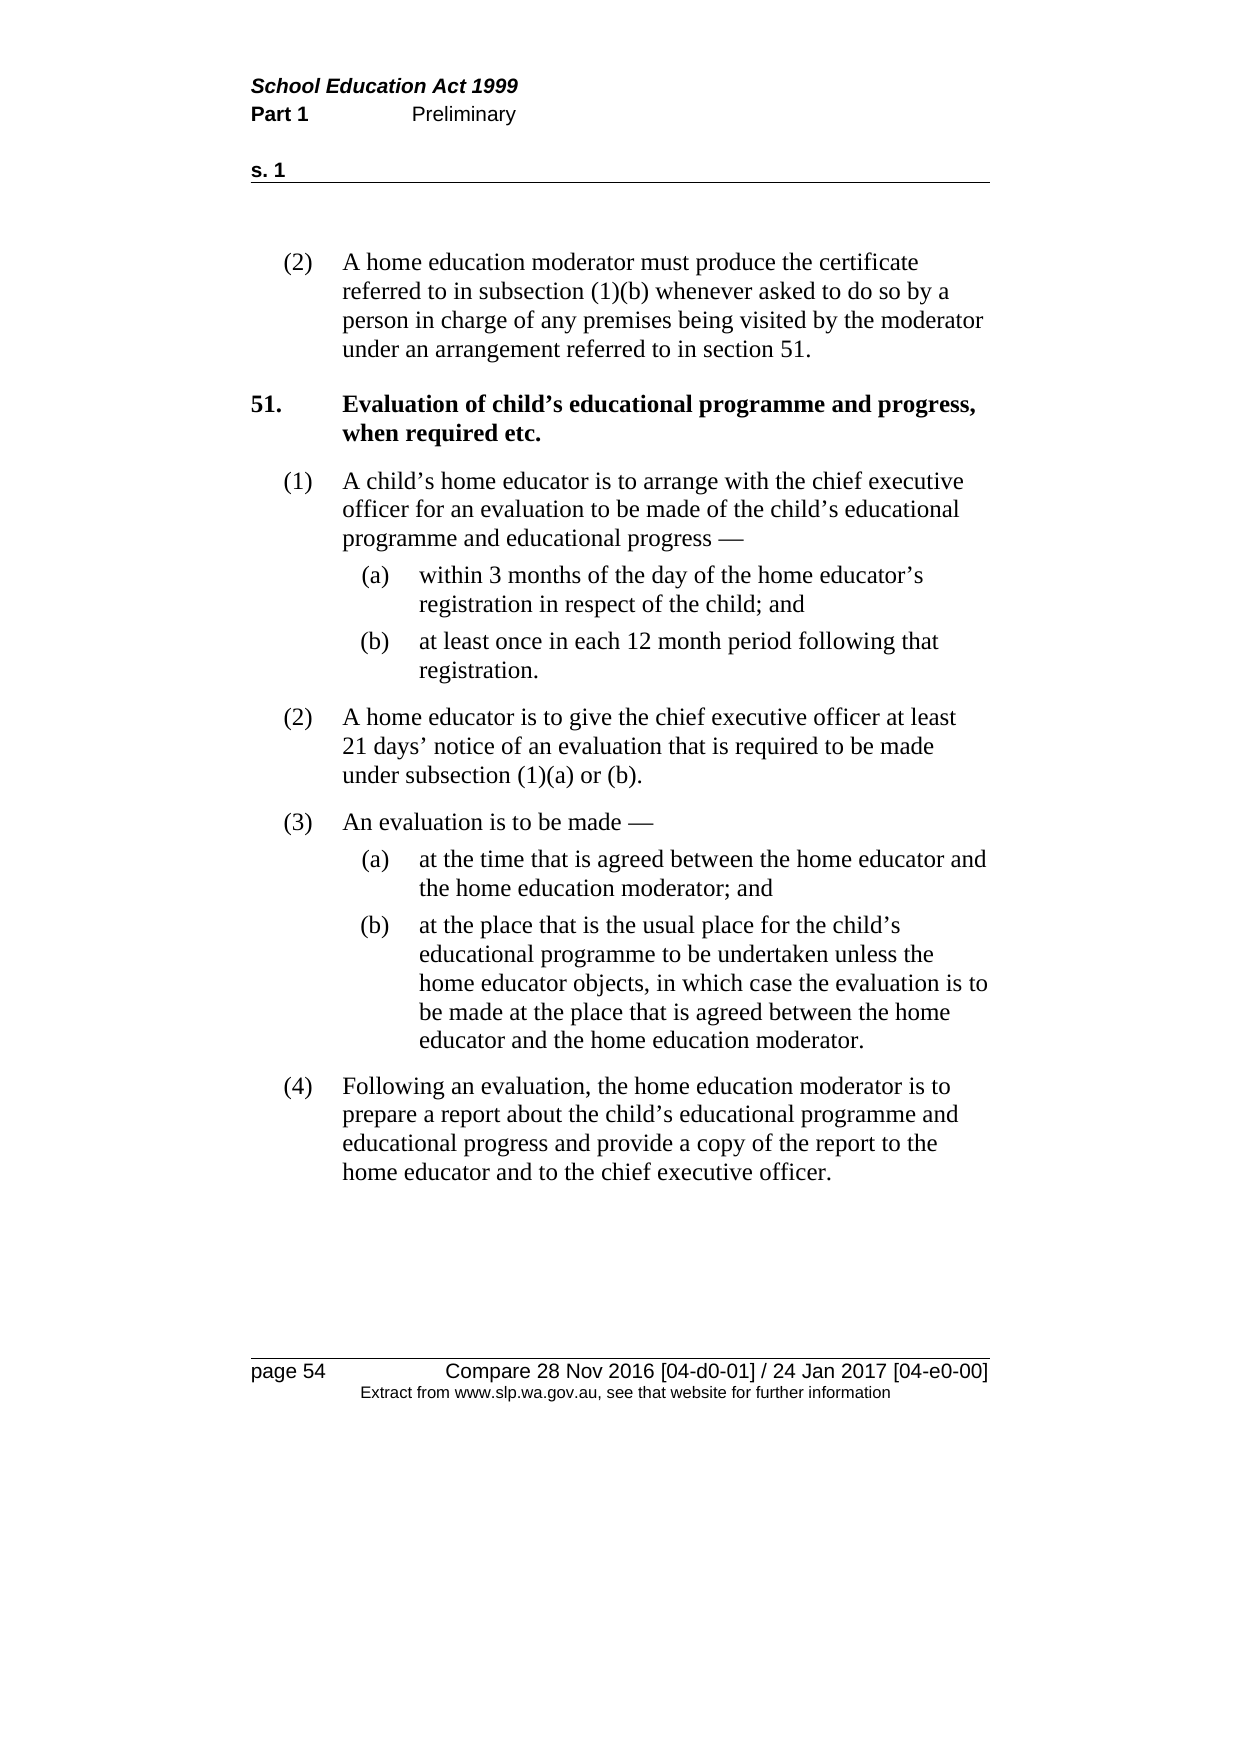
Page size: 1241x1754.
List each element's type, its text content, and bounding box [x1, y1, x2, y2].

text (a) at the time that is agreed between the home educator and the home education moderator; and [251, 844, 990, 902]
text (2) A home education moderator must produce the certificate referred to in subsection (1)(b) whenever asked to do so by a person in charge of any premises being visited by the moderator under an arrangement referred to in section 51. [251, 247, 990, 362]
text (b) at the place that is the usual place for the child’s educational programme to be undertaken unless the home educator objects, in which case the evaluation is to be made at the place that is agreed between the home educator and the home education moderator. [251, 910, 990, 1054]
text (4) Following an evaluation, the home education moderator is to prepare a report about the child’s educational programme and educational progress and provide a copy of the report to the home educator and to the chief executive officer. [251, 1071, 990, 1186]
text (3) An evaluation is to be made — [251, 807, 990, 836]
subtitle 51. Evaluation of child’s educational programme and progress, when required etc. [251, 389, 990, 447]
text (2) A home educator is to give the chief executive officer at least 21 days’ notice of an evaluation that is required to be made under subsection (1)(a) or (b). [251, 702, 990, 789]
text (b) at least once in each 12 month period following that registration. [251, 626, 990, 684]
text (a) within 3 months of the day of the home educator’s registration in respect of the child; and [251, 560, 990, 618]
text (1) A child’s home educator is to arrange with the chief executive officer for an evaluation to be made of the child’s educational programme and educational progress — [251, 466, 990, 552]
